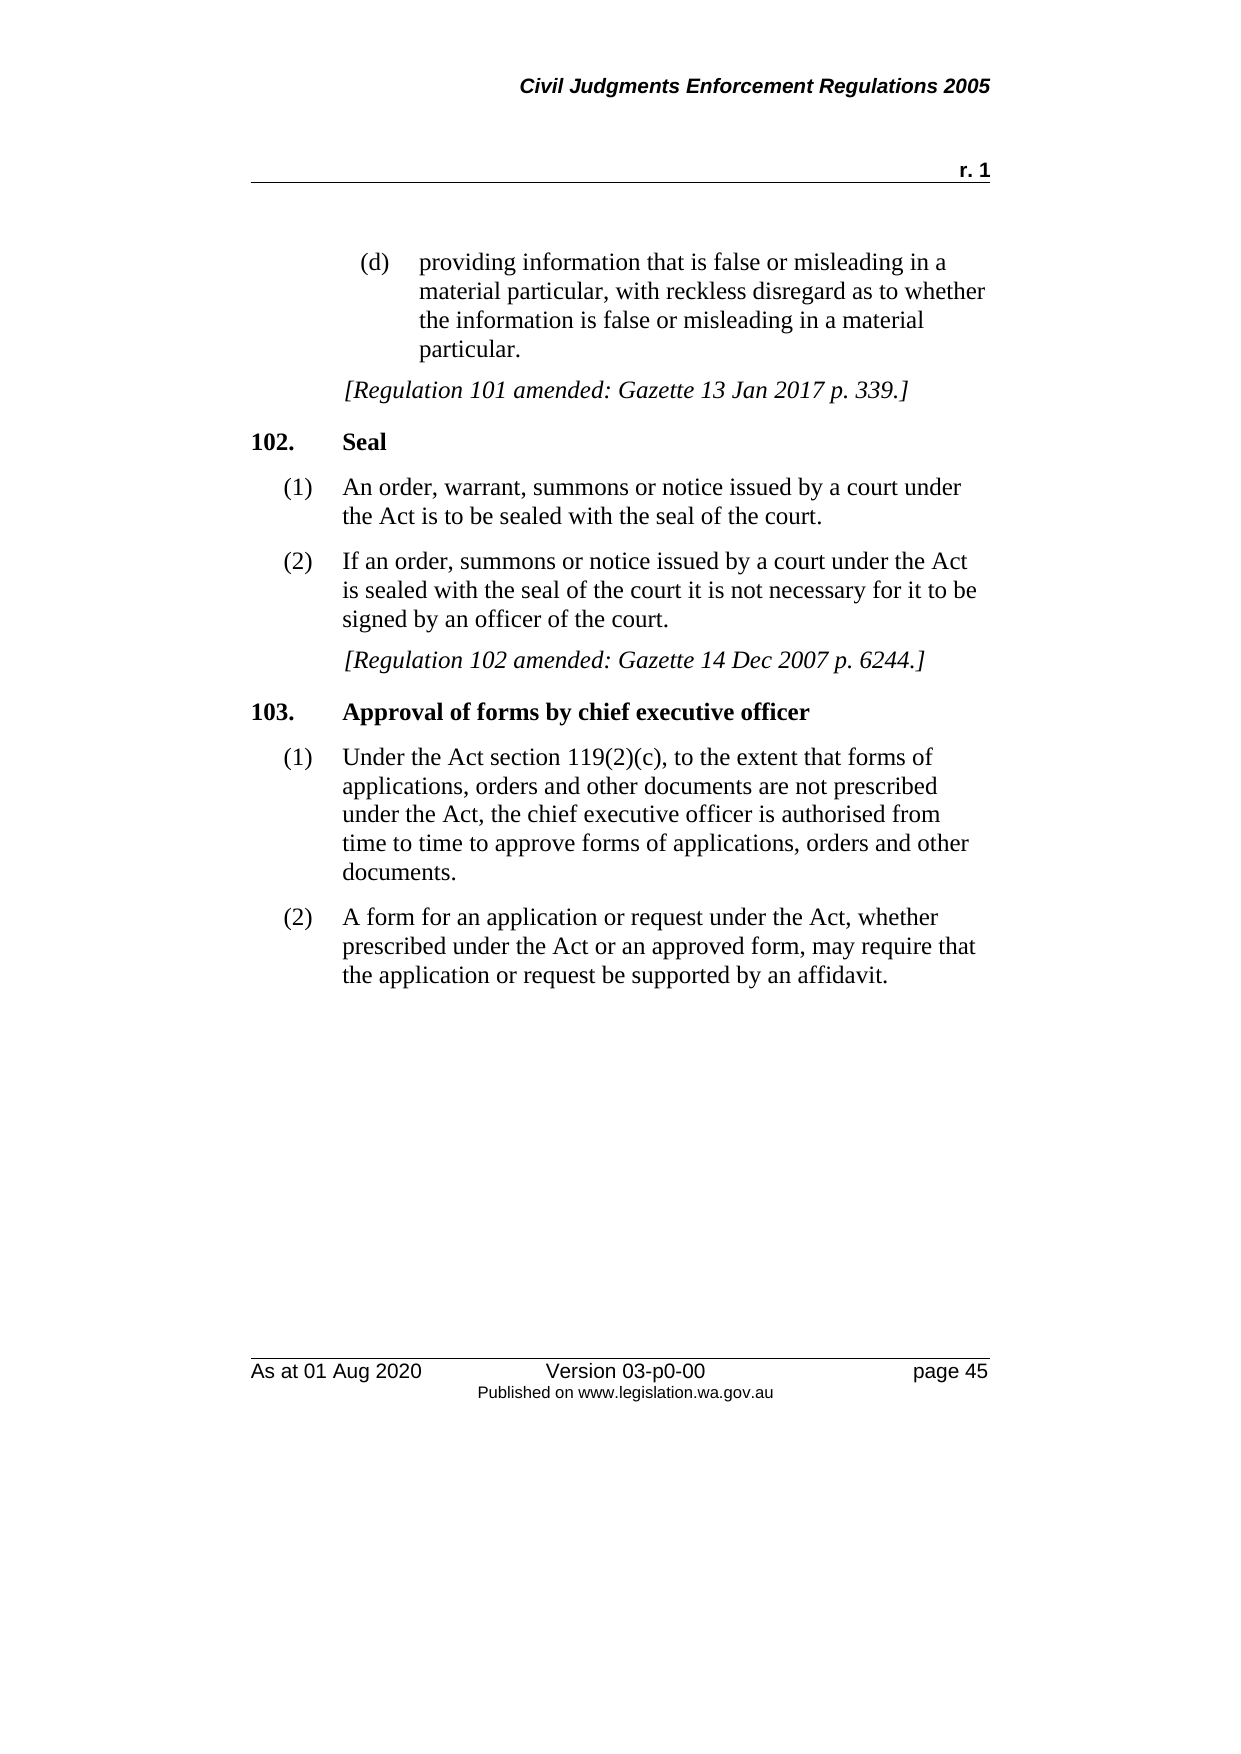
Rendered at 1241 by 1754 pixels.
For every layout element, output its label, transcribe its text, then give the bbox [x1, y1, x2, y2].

text (1) Under the Act section 119(2)(c), to the extent that forms of applications, orders and other documents are not prescribed under the Act, the chief executive officer is authorised from time to time to approve forms of applications, orders and other documents. [251, 742, 990, 886]
text (2) If an order, summons or notice issued by a court under the Act is sealed with the seal of the court it is not necessary for it to be signed by an officer of the court. [251, 546, 990, 632]
text [Regulation 101 amended: Gazette 13 Jan 2017 p. 339.] [251, 375, 990, 404]
text (1) An order, warrant, summons or notice issued by a court under the Act is to be sealed with the seal of the court. [251, 472, 990, 529]
text (d) providing information that is false or misleading in a material particular, with reckless disregard as to whether the information is false or misleading in a material particular. [251, 247, 990, 362]
subtitle 103. Approval of forms by chief executive officer [251, 697, 990, 725]
text (2) A form for an application or request under the Act, whether prescribed under the Act or an approved form, may require that the application or request be supported by an affidavit. [251, 902, 990, 989]
text [Regulation 102 amended: Gazette 14 Dec 2007 p. 6244.] [251, 645, 990, 674]
subtitle 102. Seal [251, 427, 990, 455]
